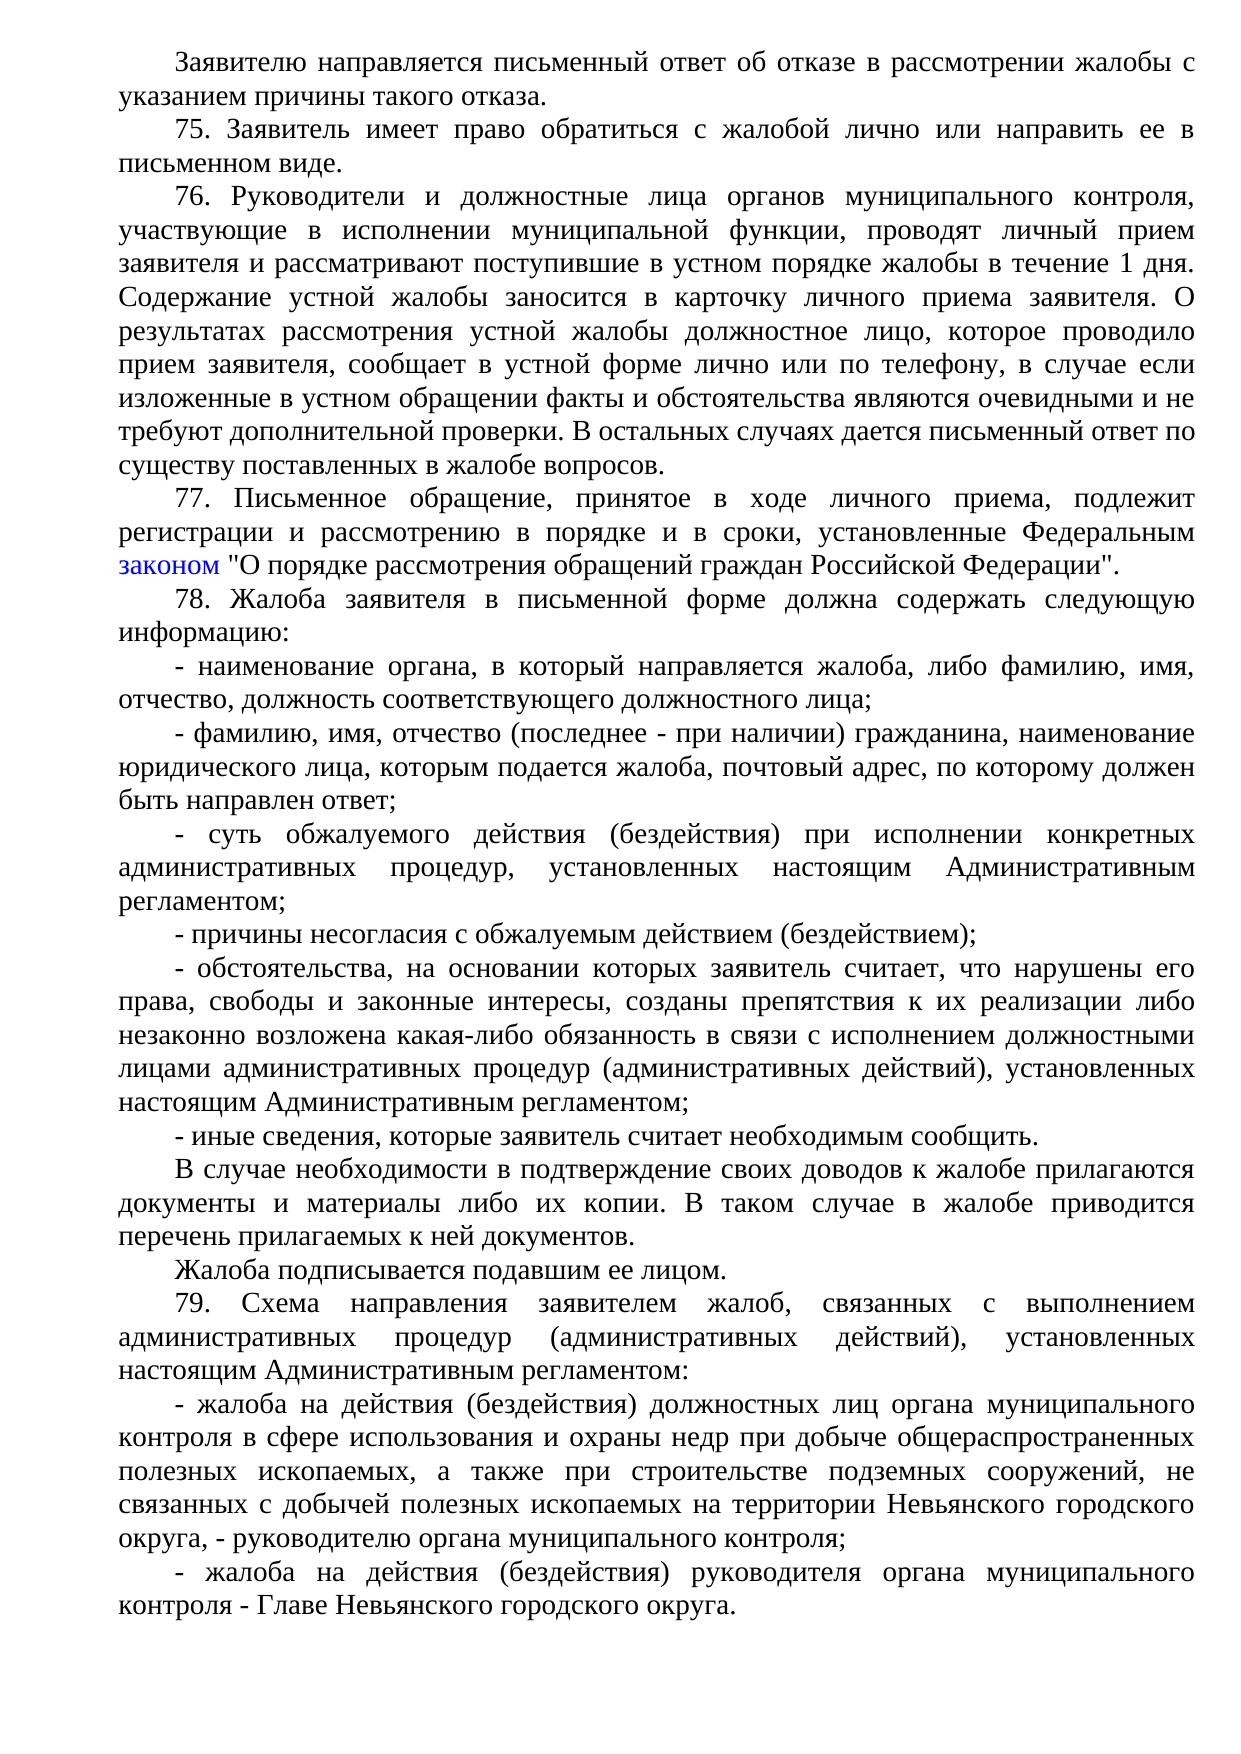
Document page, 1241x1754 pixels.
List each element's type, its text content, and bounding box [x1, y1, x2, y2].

text 79. Схема направления заявителем жалоб, связанных с выполнением административных процедур (административных действий), установленных настоящим Административным регламентом: [118, 1285, 1196, 1386]
text - причины несогласия с обжалуемым действием (бездействием); [118, 916, 1196, 950]
text - обстоятельства, на основании которых заявитель считает, что нарушены его права, свободы и законные интересы, созданы препятствия к их реализации либо незаконно возложена какая-либо обязанность в связи с исполнением должностными лицами административных процедур (административных действий), установленных настоящим Административным регламентом; [118, 950, 1196, 1118]
text - фамилию, имя, отчество (последнее - при наличии) гражданина, наименование юридического лица, которым подается жалоба, почтовый адрес, по которому должен быть направлен ответ; [118, 715, 1196, 816]
text Заявителю направляется письменный ответ об отказе в рассмотрении жалобы с указанием причины такого отказа. [118, 44, 1196, 111]
text - наименование органа, в который направляется жалоба, либо фамилию, имя, отчество, должность соответствующего должностного лица; [118, 648, 1196, 715]
text - жалоба на действия (бездействия) должностных лиц органа муниципального контроля в сфере использования и охраны недр при добыче общераспространенных полезных ископаемых, а также при строительстве подземных сооружений, не связанных с добычей полезных ископаемых на территории Невьянского городского округа, - руководителю органа муниципального контроля; [118, 1386, 1196, 1554]
text - жалоба на действия (бездействия) руководителя органа муниципального контроля - Главе Невьянского городского округа. [118, 1554, 1196, 1621]
text 76. Руководители и должностные лица органов муниципального контроля, участвующие в исполнении муниципальной функции, проводят личный прием заявителя и рассматривают поступившие в устном порядке жалобы в течение 1 дня. Содержание устной жалобы заносится в карточку личного приема заявителя. О результатах рассмотрения устной жалобы должностное лицо, которое проводило прием заявителя, сообщает в устной форме лично или по телефону, в случае если изложенные в устном обращении факты и обстоятельства являются очевидными и не требуют дополнительной проверки. В остальных случаях дается письменный ответ по существу поставленных в жалобе вопросов. [118, 178, 1196, 480]
text 77. Письменное обращение, принятое в ходе личного приема, подлежит регистрации и рассмотрению в порядке и в сроки, установленные Федеральным законом "О порядке рассмотрения обращений граждан Российской Федерации". [118, 480, 1196, 581]
text В случае необходимости в подтверждение своих доводов к жалобе прилагаются документы и материалы либо их копии. В таком случае в жалобе приводится перечень прилагаемых к ней документов. [118, 1151, 1196, 1252]
text - суть обжалуемого действия (бездействия) при исполнении конкретных административных процедур, установленных настоящим Административным регламентом; [118, 816, 1196, 916]
text Жалоба подписывается подавшим ее лицом. [118, 1252, 1196, 1285]
text 78. Жалоба заявителя в письменной форме должна содержать следующую информацию: [118, 581, 1196, 648]
text 75. Заявитель имеет право обратиться с жалобой лично или направить ее в письменном виде. [118, 111, 1196, 178]
text - иные сведения, которые заявитель считает необходимым сообщить. [118, 1118, 1196, 1151]
